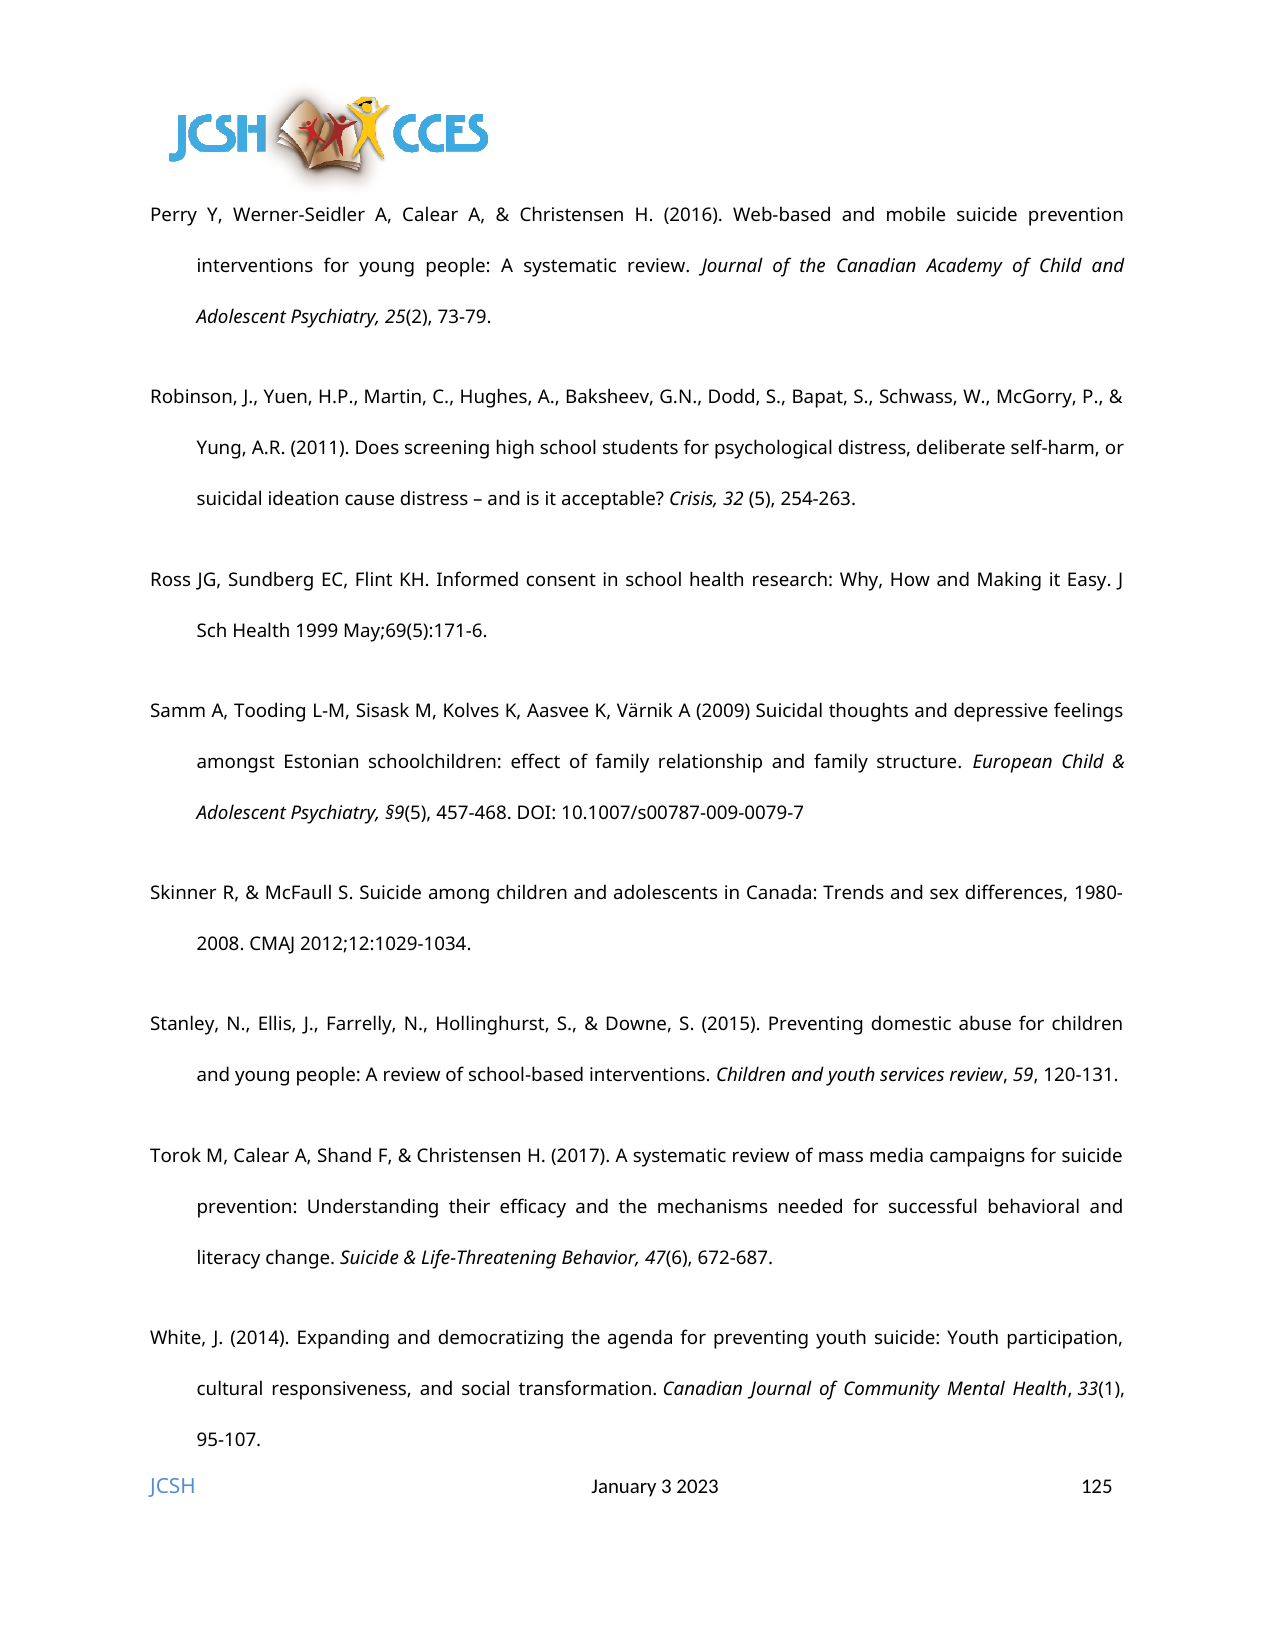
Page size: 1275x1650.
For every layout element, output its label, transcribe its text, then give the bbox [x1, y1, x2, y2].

text Samm A, Tooding L-M, Sisask M, Kolves K, Aasvee K, Värnik A (2009) Suicidal thoughts and depressive feelings amongst Estonian schoolchildren: effect of family relationship and family structure. European Child & Adolescent Psychiatry, §9(5), 457-468. DOI: 10.1007/s00787-009-0079-7 [150, 697, 1125, 825]
text Perry Y, Werner-Seidler A, Calear A, & Christensen H. (2016). Web-based and mobile suicide prevention interventions for young people: A systematic review. Journal of the Canadian Academy of Child and Adolescent Psychiatry, 25(2), 73-79. [150, 201, 1125, 329]
text Stanley, N., Ellis, J., Farrelly, N., Hollinghurst, S., & Downe, S. (2015). Preventing domestic abuse for children and young people: A review of school-based interventions. Children and youth services review, 59, 120-131. [150, 1011, 1125, 1087]
text Torok M, Calear A, Shand F, & Christensen H. (2017). A systematic review of mass media campaigns for suicide prevention: Understanding their efficacy and the mechanisms needed for successful behavioral and literacy change. Suicide & Life-Threatening Behavior, 47(6), 672-687. [150, 1142, 1125, 1269]
text Skinner R, & McFaull S. Suicide among children and adolescents in Canada: Trends and sex differences, 1980-2008. CMAJ 2012;12:1029-1034. [150, 879, 1125, 956]
text Ross JG, Sundberg EC, Flint KH. Informed consent in school health research: Why, How and Making it Easy. J Sch Health 1999 May;69(5):171-6. [150, 566, 1125, 642]
text Robinson, J., Yuen, H.P., Martin, C., Hughes, A., Baksheev, G.N., Dodd, S., Bapat, S., Schwass, W., McGorry, P., & Yung, A.R. (2011). Does screening high school students for psychological distress, deliberate self-harm, or suicidal ideation cause distress – and is it acceptable? Crisis, 32 (5), 254-263. [150, 383, 1125, 511]
picture [150, 75, 506, 202]
text White, J. (2014). Expanding and democratizing the agenda for preventing youth suicide: Youth participation, cultural responsiveness, and social transformation. Canadian Journal of Community Mental Health, 33(1), 95-107. [150, 1324, 1125, 1452]
